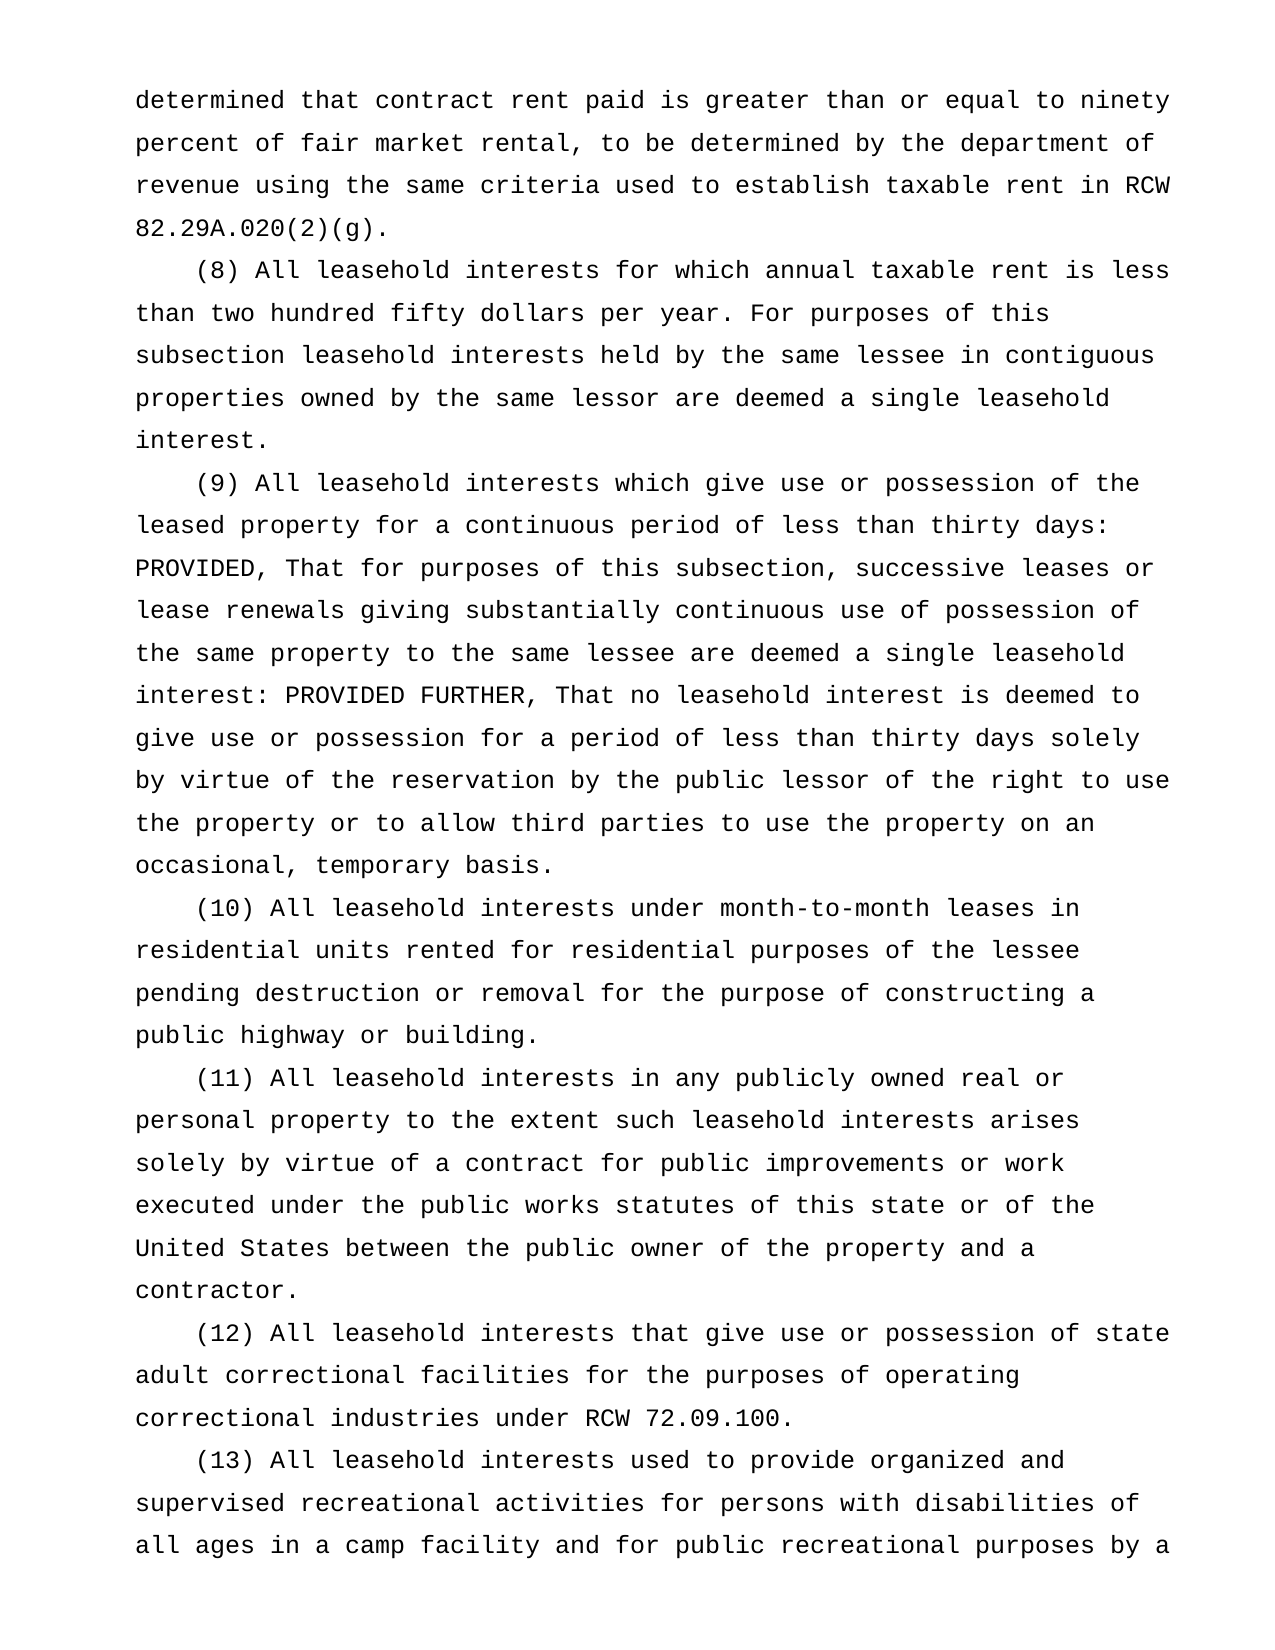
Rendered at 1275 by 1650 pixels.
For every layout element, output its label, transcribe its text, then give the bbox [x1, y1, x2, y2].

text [135, 1435, 1170, 1562]
text (11) All leasehold interests in any publicly owned real or personal property to the extent such leasehold interests arises solely by virtue of a contract for public improvements or work executed under the public works statutes of this state or of the United States between the public owner of the property and a contractor. [135, 1052, 1170, 1307]
text (10) All leasehold interests under month-to-month leases in residential units rented for residential purposes of the lessee pending destruction or removal for the purpose of constructing a public highway or building. [135, 882, 1170, 1052]
text (8) All leasehold interests for which annual taxable rent is less than two hundred fifty dollars per year. For purposes of this subsection leasehold interests held by the same lessee in contiguous properties owned by the same lessor are deemed a single leasehold interest. [135, 245, 1170, 457]
text (9) All leasehold interests which give use or possession of the leased property for a continuous period of less than thirty days: PROVIDED, That for purposes of this subsection, successive leases or lease renewals giving substantially continuous use of possession of the same property to the same lessee are deemed a single leasehold interest: PROVIDED FURTHER, That no leasehold interest is deemed to give use or possession for a period of less than thirty days solely by virtue of the reservation by the public lessor of the right to use the property or to allow third parties to use the property on an occasional, temporary basis. [135, 457, 1170, 882]
text (12) All leasehold interests that give use or possession of state adult correctional facilities for the purposes of operating correctional industries under RCW 72.09.100. [135, 1307, 1170, 1435]
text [135, 75, 1170, 245]
